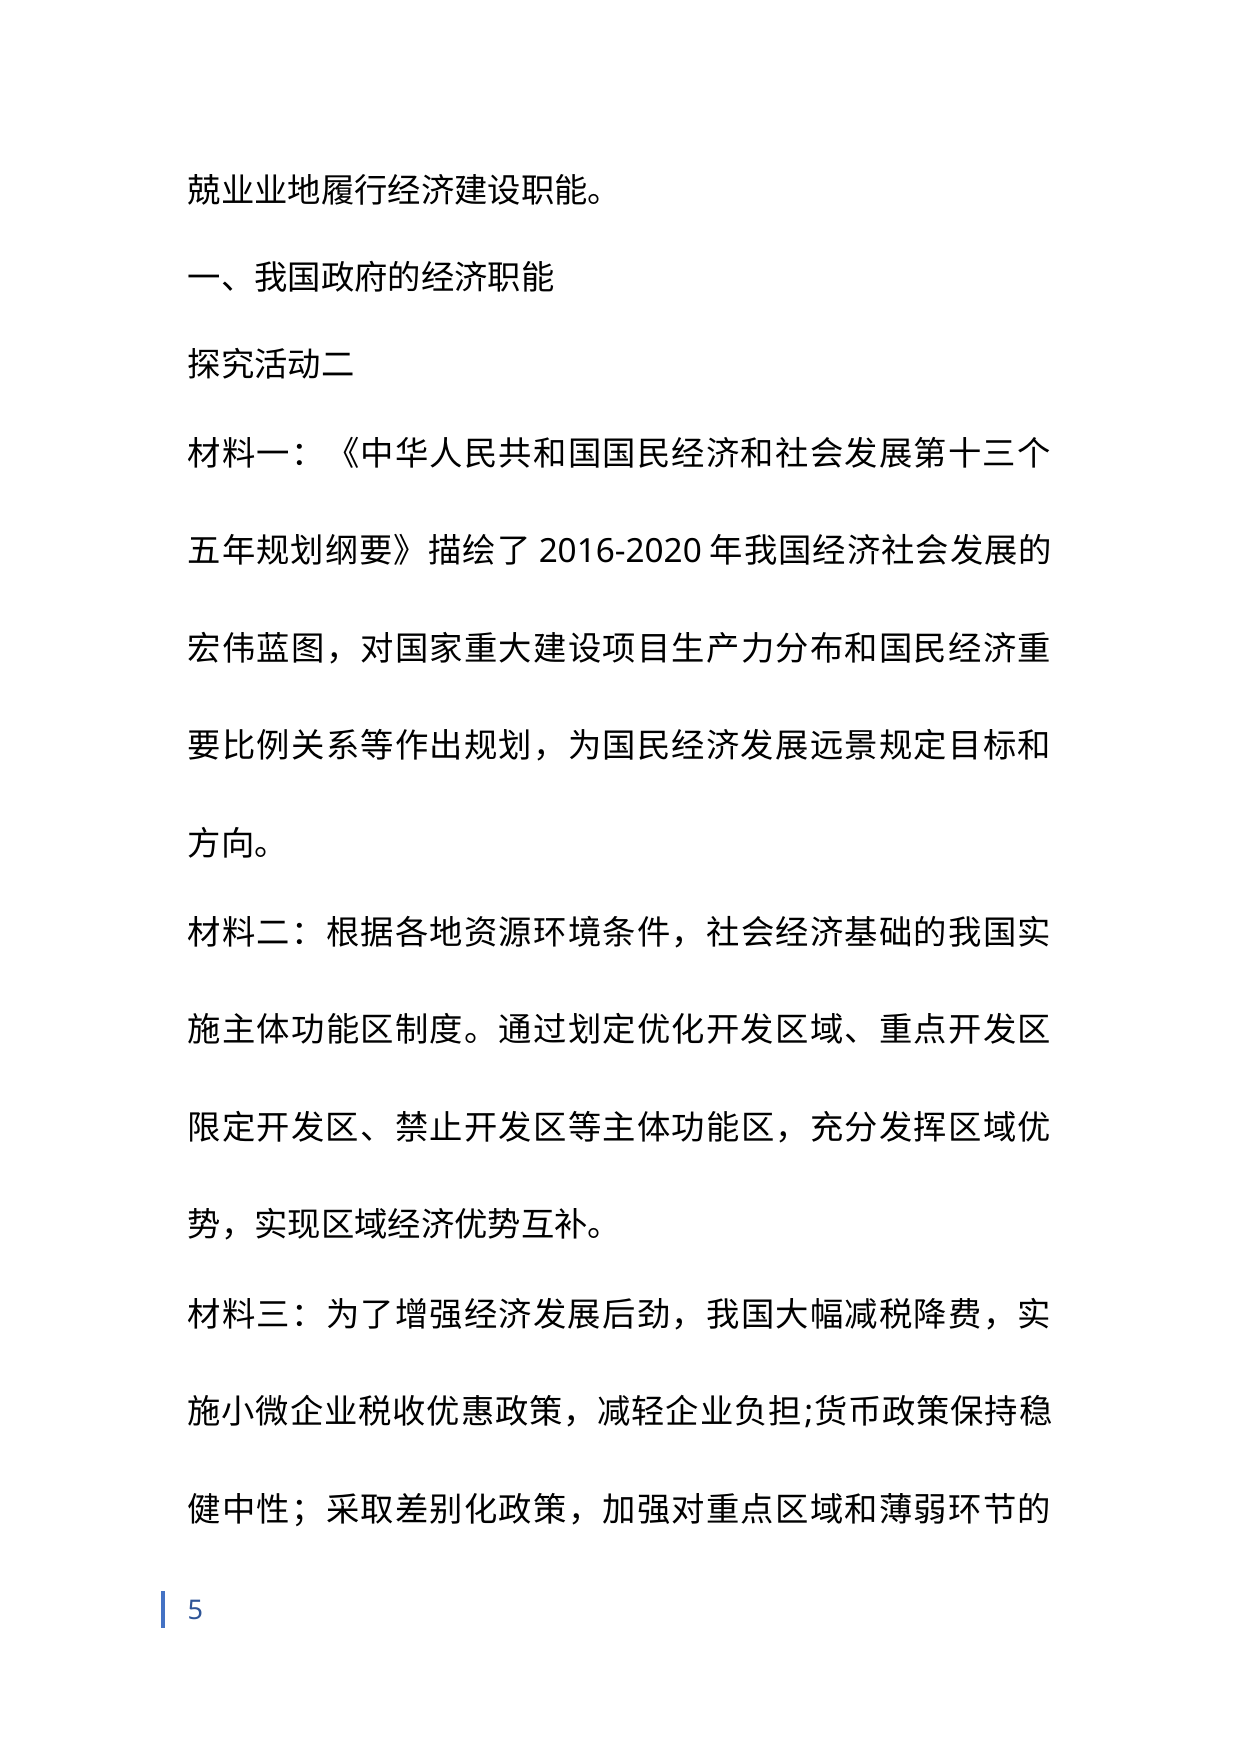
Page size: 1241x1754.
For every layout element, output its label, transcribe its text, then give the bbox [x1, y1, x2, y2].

list 我国政府的经济职能 [187, 251, 1053, 299]
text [187, 1279, 1053, 1539]
text 探究活动二 [187, 329, 1053, 394]
text 材料二：根据各地资源环境条件，社会经济基础的我国实施主体功能区制度。通过划定优化开发区域、重点开发区、限定开发区、禁止开发区等主体功能区，充分发挥区域优势，实现区域经济优势互补。 [187, 897, 1053, 1255]
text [187, 155, 1053, 220]
text 材料一：《中华人民共和国国民经济和社会发展第十三个五年规划纲要》描绘了2016-2020年我国经济社会发展的宏伟蓝图，对国家重大建设项目生产力分布和国民经济重要比例关系等作出规划，为国民经济发展远景规定目标和方向。 [187, 418, 1053, 873]
